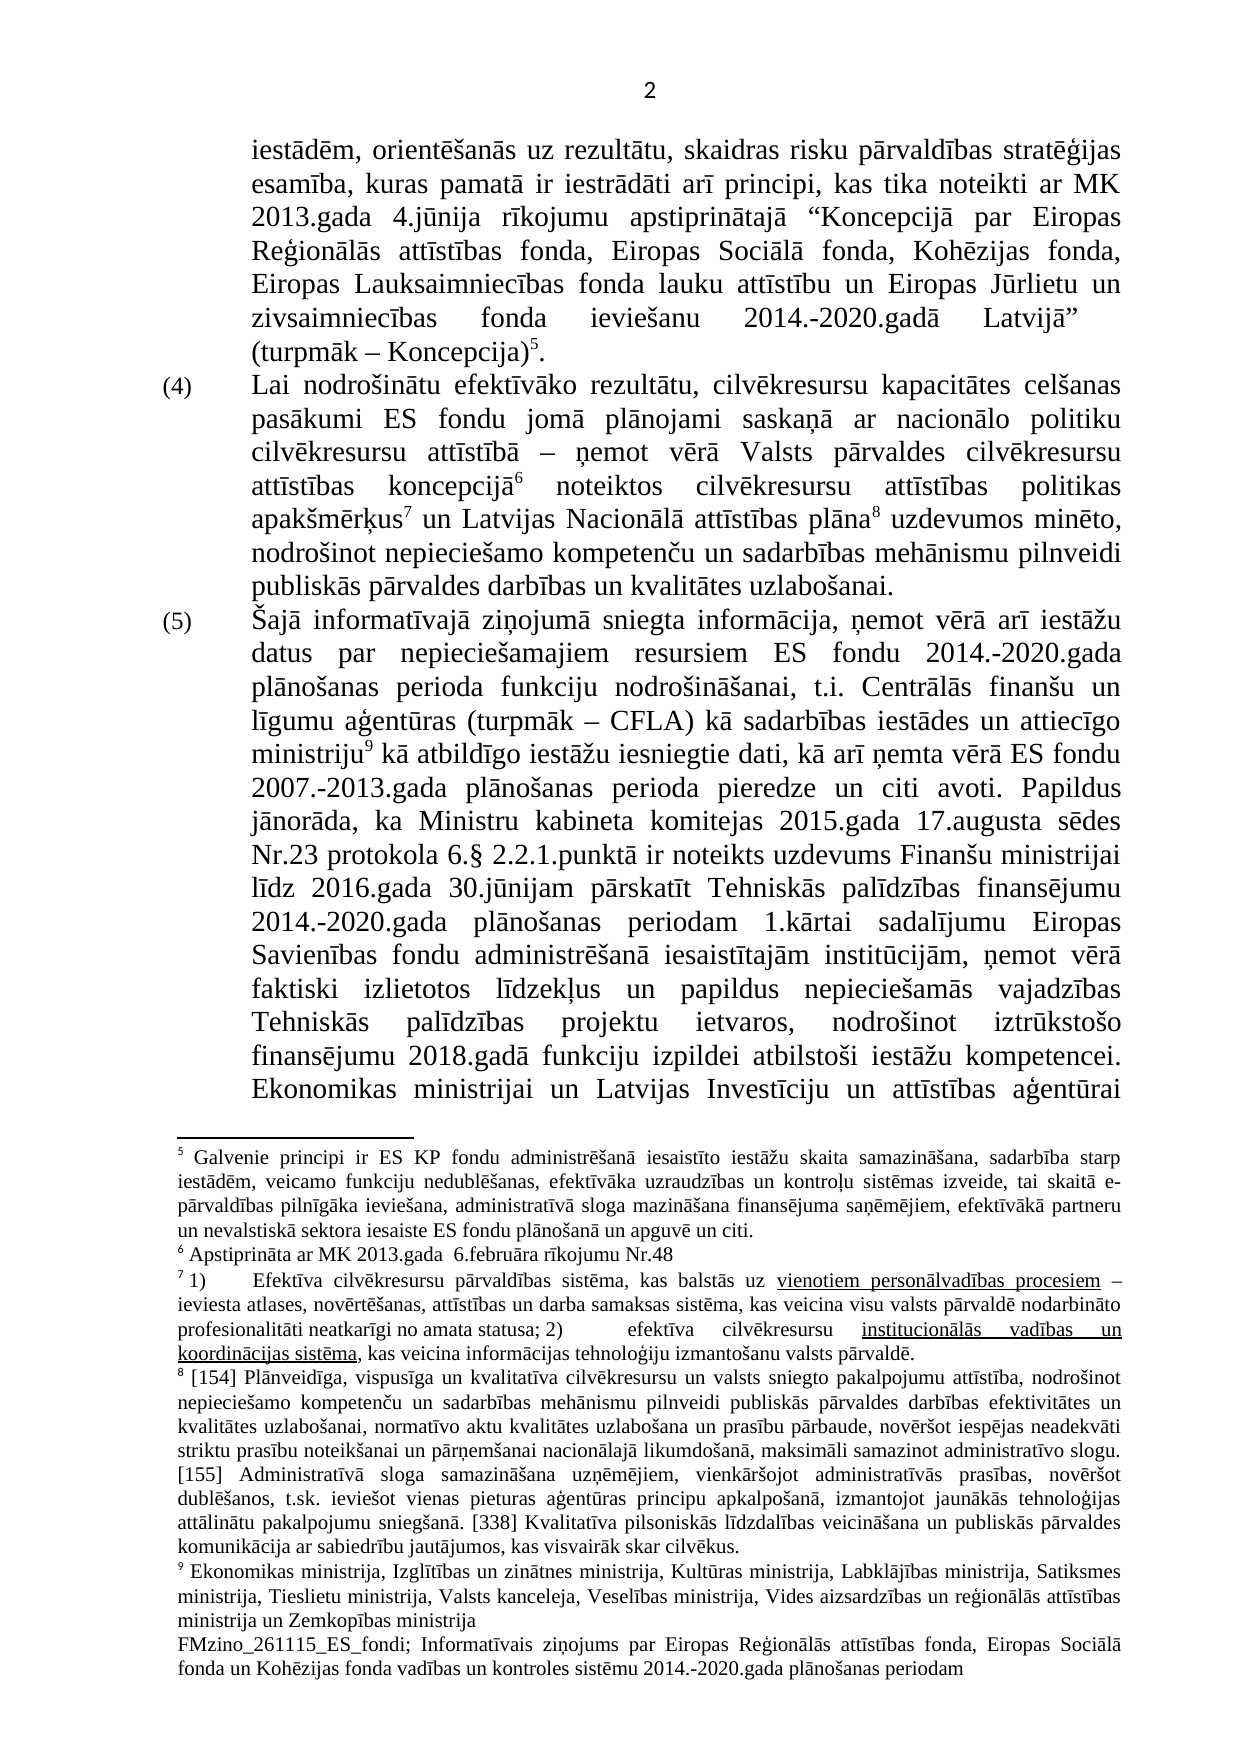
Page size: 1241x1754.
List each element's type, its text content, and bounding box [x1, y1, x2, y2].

list Šajā informatīvajā ziņojumā sniegta informācija, ņemot vērā arī iestāžu datus par nepieciešamajiem resursiem ES fondu 2014.-2020.gada plānošanas perioda funkciju nodrošināšanai, t.i. Centrālās finanšu un līgumu aģentūras (turpmāk – CFLA) kā sadarbības iestādes un attiecīgo ministriju kā atbildīgo iestāžu iesniegtie dati, kā arī ņemta vērā ES fondu 2007.-2013.gada plānošanas perioda pieredze un citi avoti. Papildus jānorāda, ka Ministru kabineta komitejas 2015.gada 17.augusta sēdes Nr.23 protokola 6.§ 2.2.1.punktā ir noteikts uzdevums Finanšu ministrijai līdz 2016.gada 30.jūnijam pārskatīt Tehniskās palīdzības finansējumu 2014.-2020.gada plānošanas periodam 1.kārtai sadalījumu Eiropas Savienības fondu administrēšanā iesaistītajām institūcijām, ņemot vērā faktiski izlietotos līdzekļus un papildus nepieciešamās vajadzības Tehniskās palīdzības projektu ietvaros, nodrošinot iztrūkstošo finansējumu 2018.gadā funkciju izpildei atbilstoši iestāžu kompetencei. Ekonomikas ministrijai un Latvijas Investīciju un attīstības aģentūrai 2007.-2013.gada plānošanas perioda pēcuzraudzības nodrošināšanai 2018.gadā nav paredzēts Tehniskās palīdzības finansējums, Finanšu ministrijai līdz 2016.gada 30.jūnijam pārskatīt Tehniskās palīdzības finansējuma 2014.-2020.gada plānošanas periodam 1.kārtai sadalījumu, nodrošinot iztrūkstošo finansējumu Ekonomikas ministrijai un Latvijas Investīciju un attīstības aģentūrai 2018.gadā funkciju izpildei atbilstoši iestāžu kompetencei. [162, 602, 1122, 1105]
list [177, 132, 1122, 367]
list Lai nodrošinātu efektīvāko rezultātu, cilvēkresursu kapacitātes celšanas pasākumi ES fondu jomā plānojami saskaņā ar nacionālo politiku cilvēkresursu attīstībā – ņemot vērā Valsts pārvaldes cilvēkresursu attīstības koncepcijā noteiktos cilvēkresursu attīstības politikas apakšmērķus un Latvijas Nacionālā attīstības plāna uzdevumos minēto, nodrošinot nepieciešamo kompetenču un sadarbības mehānismu pilnveidi publiskās pārvaldes darbības un kvalitātes uzlabošanai. [162, 367, 1122, 602]
